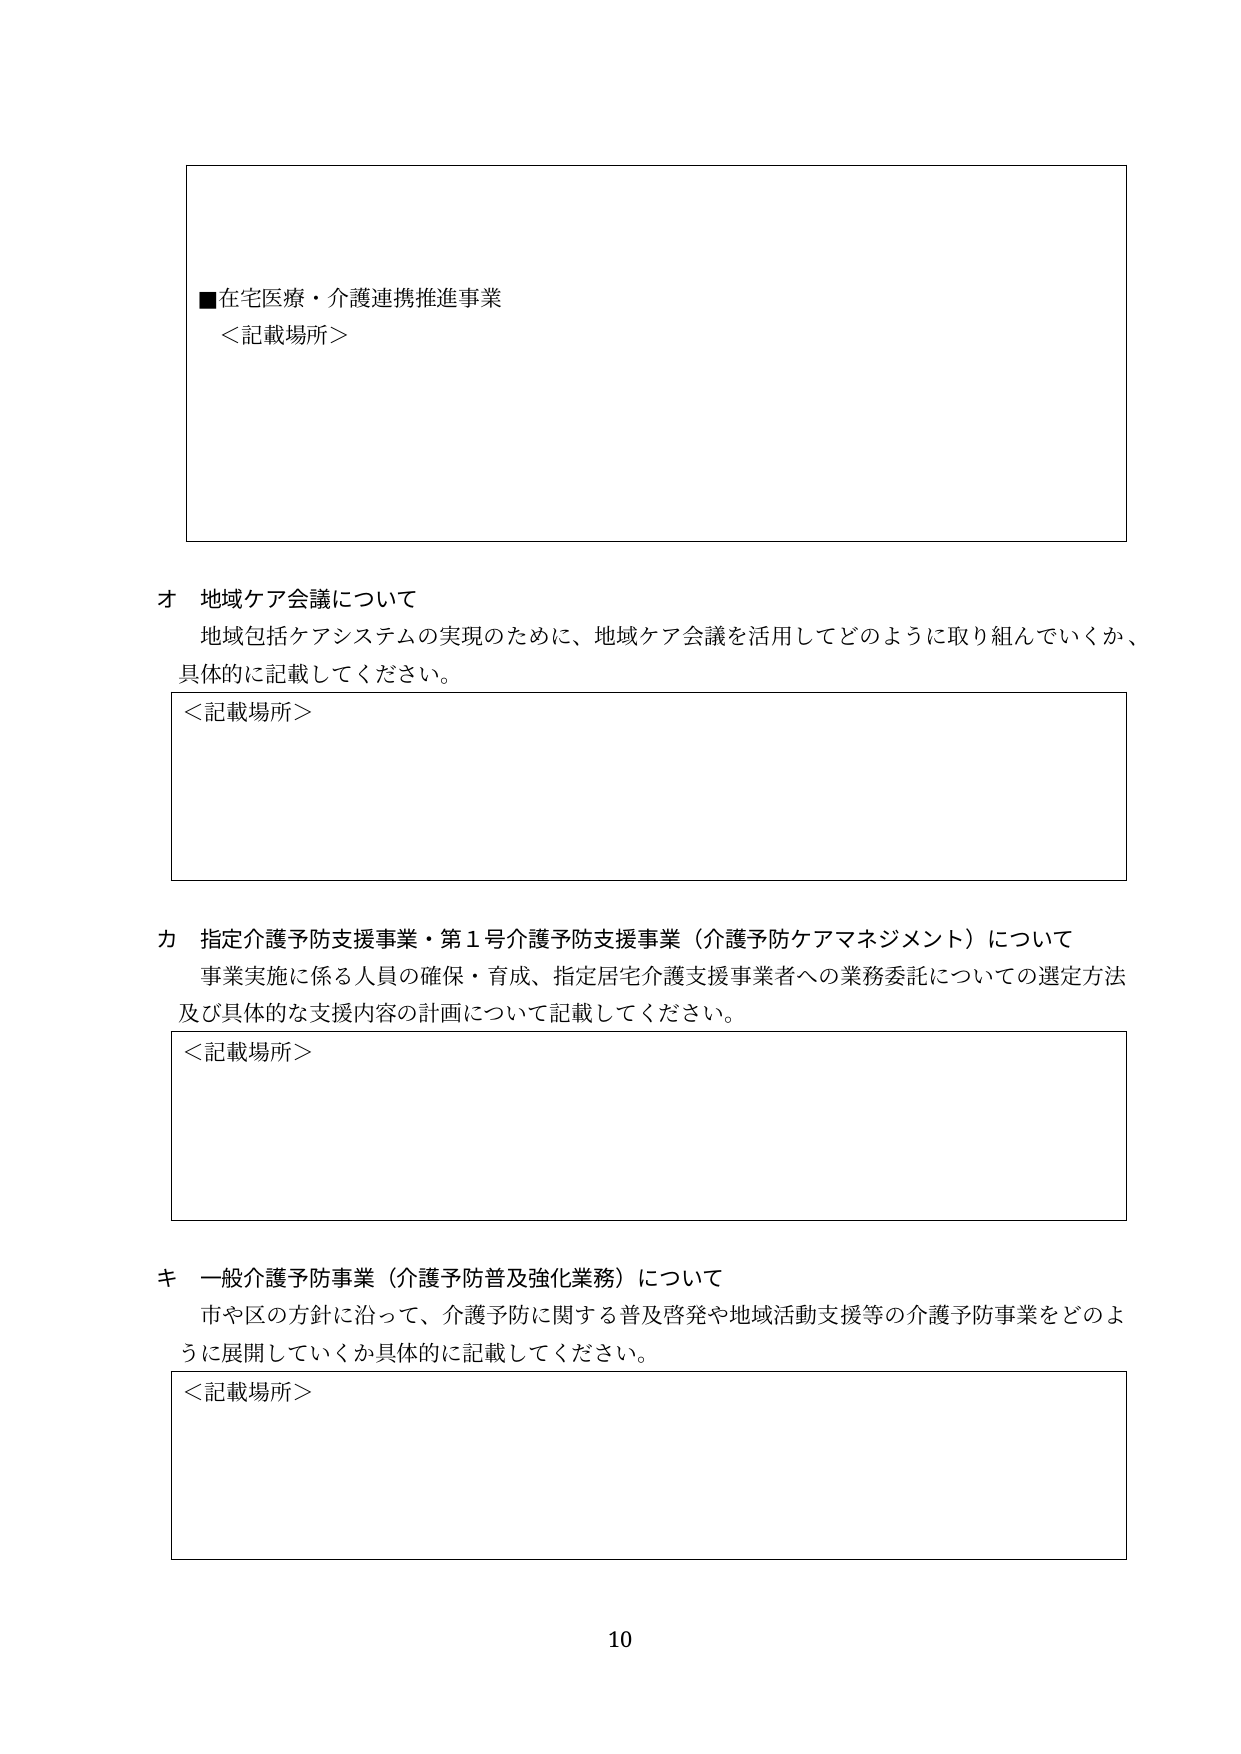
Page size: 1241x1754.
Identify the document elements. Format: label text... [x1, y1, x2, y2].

text キ 一般介護予防事業（介護予防普及強化業務）について [112, 1258, 1128, 1296]
text オ 地域ケア会議について [112, 579, 1128, 617]
table_header ＜記載場所＞ [172, 1372, 1126, 1559]
text カ 指定介護予防支援事業・第１号介護予防支援事業（介護予防ケアマネジメント）について [112, 919, 1128, 956]
table_header ＜記載場所＞ [172, 1032, 1126, 1220]
text 事業実施に係る人員の確保・育成、指定居宅介護支援事業者への業務委託についての選定方法及び具体的な支援内容の計画について記載してください。 [178, 956, 1128, 1031]
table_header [187, 166, 1126, 541]
text 市や区の方針に沿って、介護予防に関する普及啓発や地域活動支援等の介護予防事業をどのように展開していくか具体的に記載してください。 [178, 1296, 1128, 1371]
table_header ＜記載場所＞ [172, 693, 1126, 880]
text 地域包括ケアシステムの実現のために、地域ケア会議を活用してどのように取り組んでいくか、具体的に記載してください。 [178, 617, 1128, 692]
